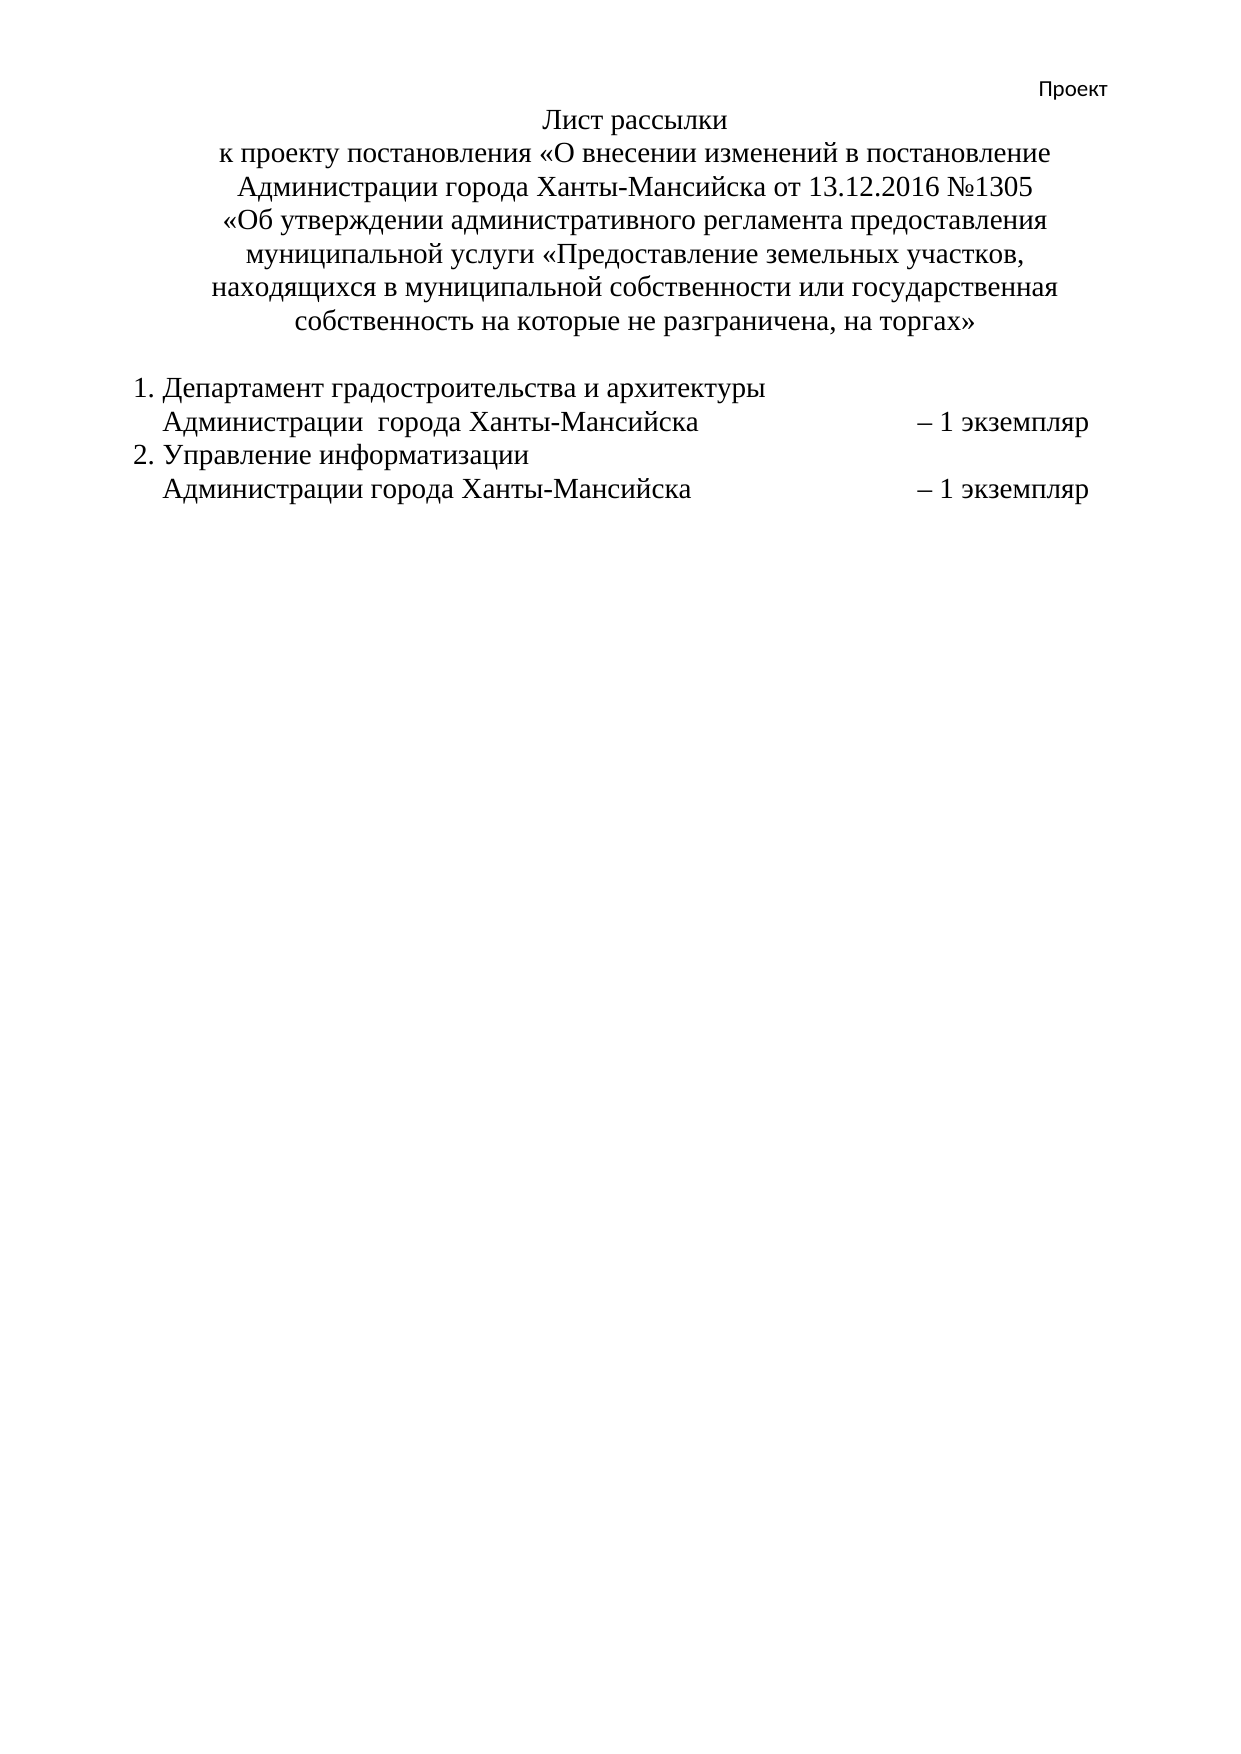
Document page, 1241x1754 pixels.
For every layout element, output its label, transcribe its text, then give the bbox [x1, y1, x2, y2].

list Департамент градостроительства и архитектуры [118, 370, 1107, 404]
text «Об утверждении административного регламента предоставления муниципальной услуги «Предоставление земельных участков, находящихся в муниципальной собственности или государственная собственность на которые не разграничена, на торгах» [162, 202, 1107, 337]
list Управление информатизации [133, 437, 1107, 471]
text Лист рассылки [162, 102, 1107, 135]
list Администрации города Ханты-Мансийска – 1 экземпляр [133, 404, 1107, 437]
text к проекту постановления «О внесении изменений в постановление Администрации города Ханты-Мансийска от 13.12.2016 №1305 [162, 135, 1107, 202]
text Администрации города Ханты-Мансийска – 1 экземпляр [133, 471, 1107, 504]
